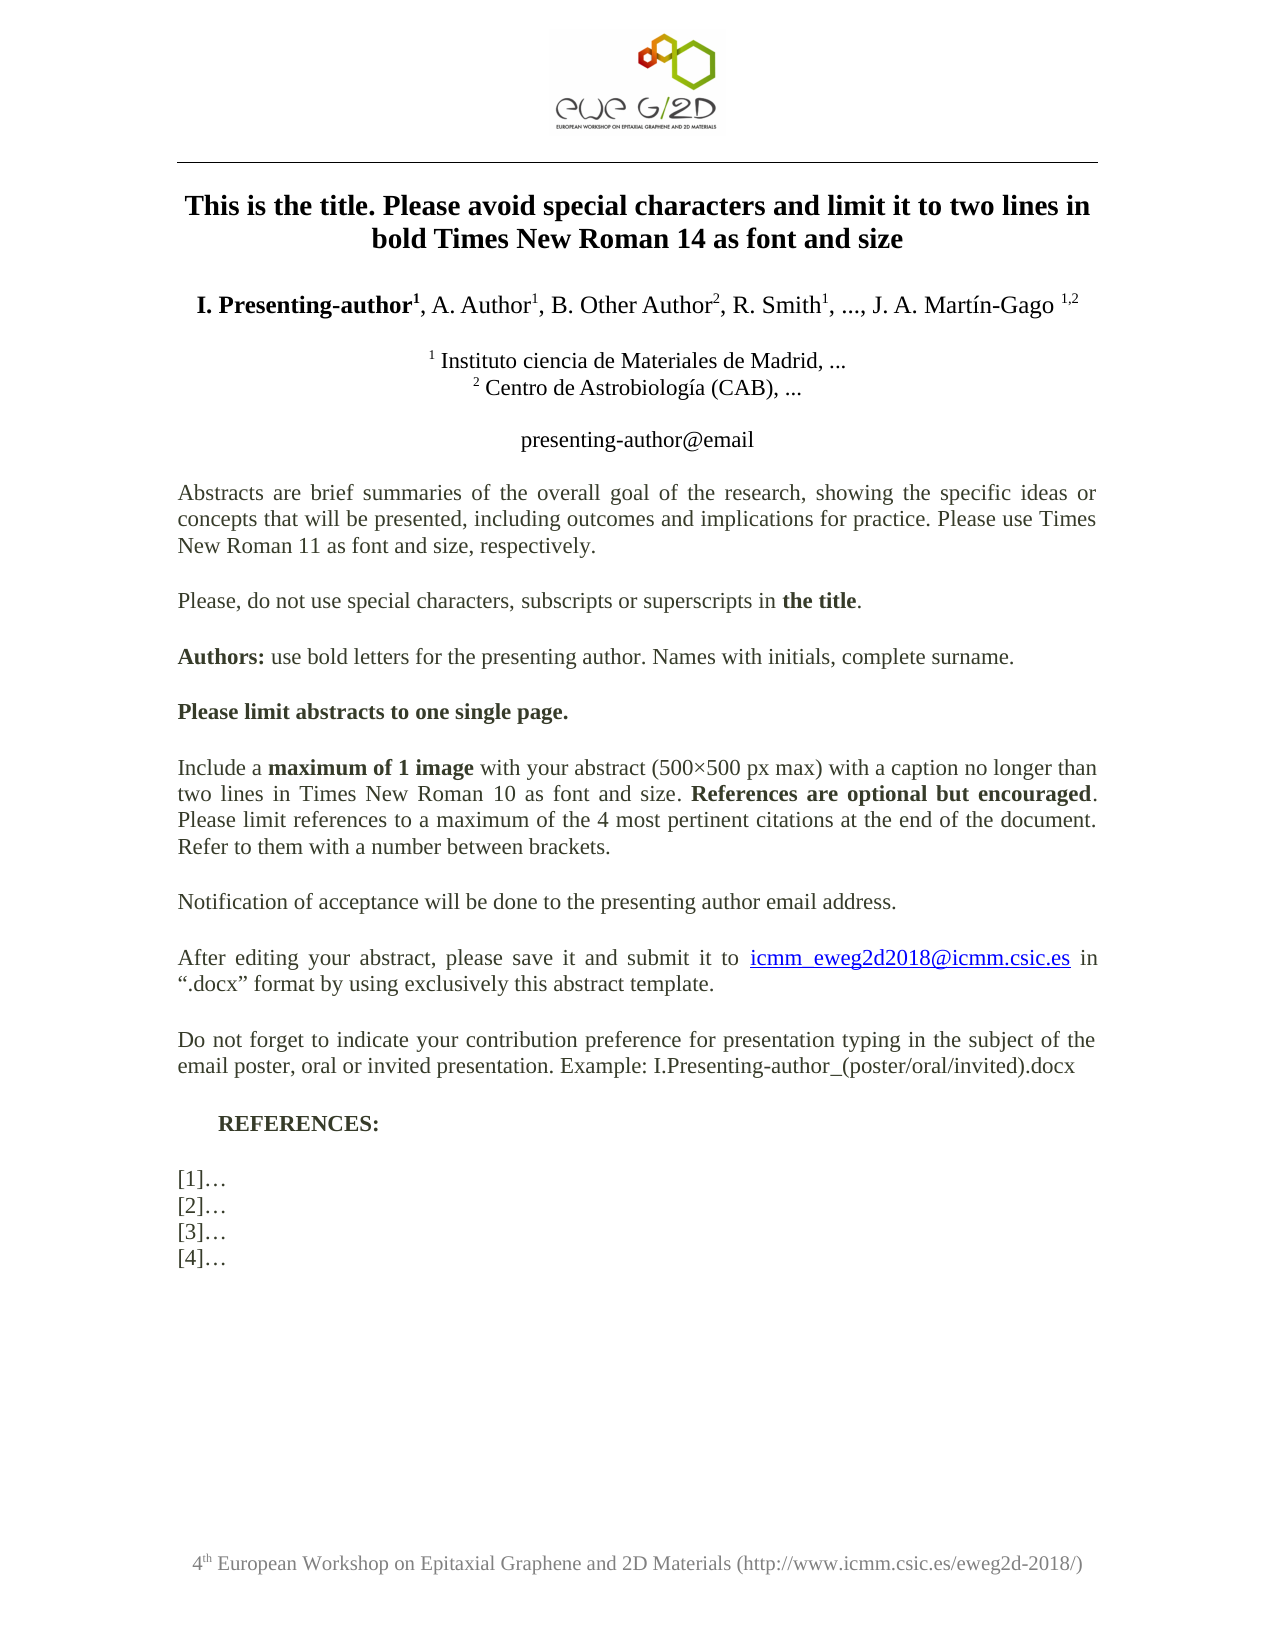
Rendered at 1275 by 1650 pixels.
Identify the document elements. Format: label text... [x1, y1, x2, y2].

text This is the title. Please avoid special characters and limit it to two lines in bold Times New Roman 14 as font and size [177, 188, 1098, 255]
text [4]… [177, 1244, 1098, 1271]
text I. Presenting-author1, A. Author1, B. Other Author2, R. Smith1, ..., J. A. Martín-Gago 1,2 [177, 290, 1098, 318]
text [3]… [177, 1218, 1098, 1244]
text 2 Centro de Astrobiología (CAB), ... [177, 374, 1098, 400]
text Authors: use bold letters for the presenting author. Names with initials, complete surname. [177, 643, 1098, 669]
text After editing your abstract, please save it and submit it to icmm_eweg2d2018@icmm.csic.es in “.docx” format by using exclusively this abstract template. [177, 944, 1098, 997]
text Include a maximum of 1 image with your abstract (500×500 px max) with a caption no longer than two lines in Times New Roman 10 as font and size. References are optional but encouraged. Please limit references to a maximum of the 4 most pertinent citations at the end of the document. Refer to them with a number between brackets. [177, 754, 1098, 859]
text Abstracts are brief summaries of the overall goal of the research, showing the specific ideas or concepts that will be presented, including outcomes and implications for practice. Please use Times New Roman 11 as font and size, respectively. [177, 479, 1098, 558]
picture [549, 29, 726, 136]
text REFERENCES: [218, 1108, 1098, 1136]
text [1]… [177, 1165, 1098, 1192]
text [2]… [177, 1192, 1098, 1218]
text 1 Instituto ciencia de Materiales de Madrid, ... [177, 347, 1098, 374]
text Please limit abstracts to one single page. [177, 698, 1098, 725]
text Notification of acceptance will be done to the presenting author email address. [177, 888, 1098, 915]
text presenting-author@email [177, 426, 1098, 453]
text Do not forget to indicate your contribution preference for presentation typing in the subject of the email poster, oral or invited presentation. Example: I.Presenting-author_(poster/oral/invited).docx [177, 1026, 1098, 1078]
text Please, do not use special characters, subscripts or superscripts in the title. [177, 587, 1098, 614]
